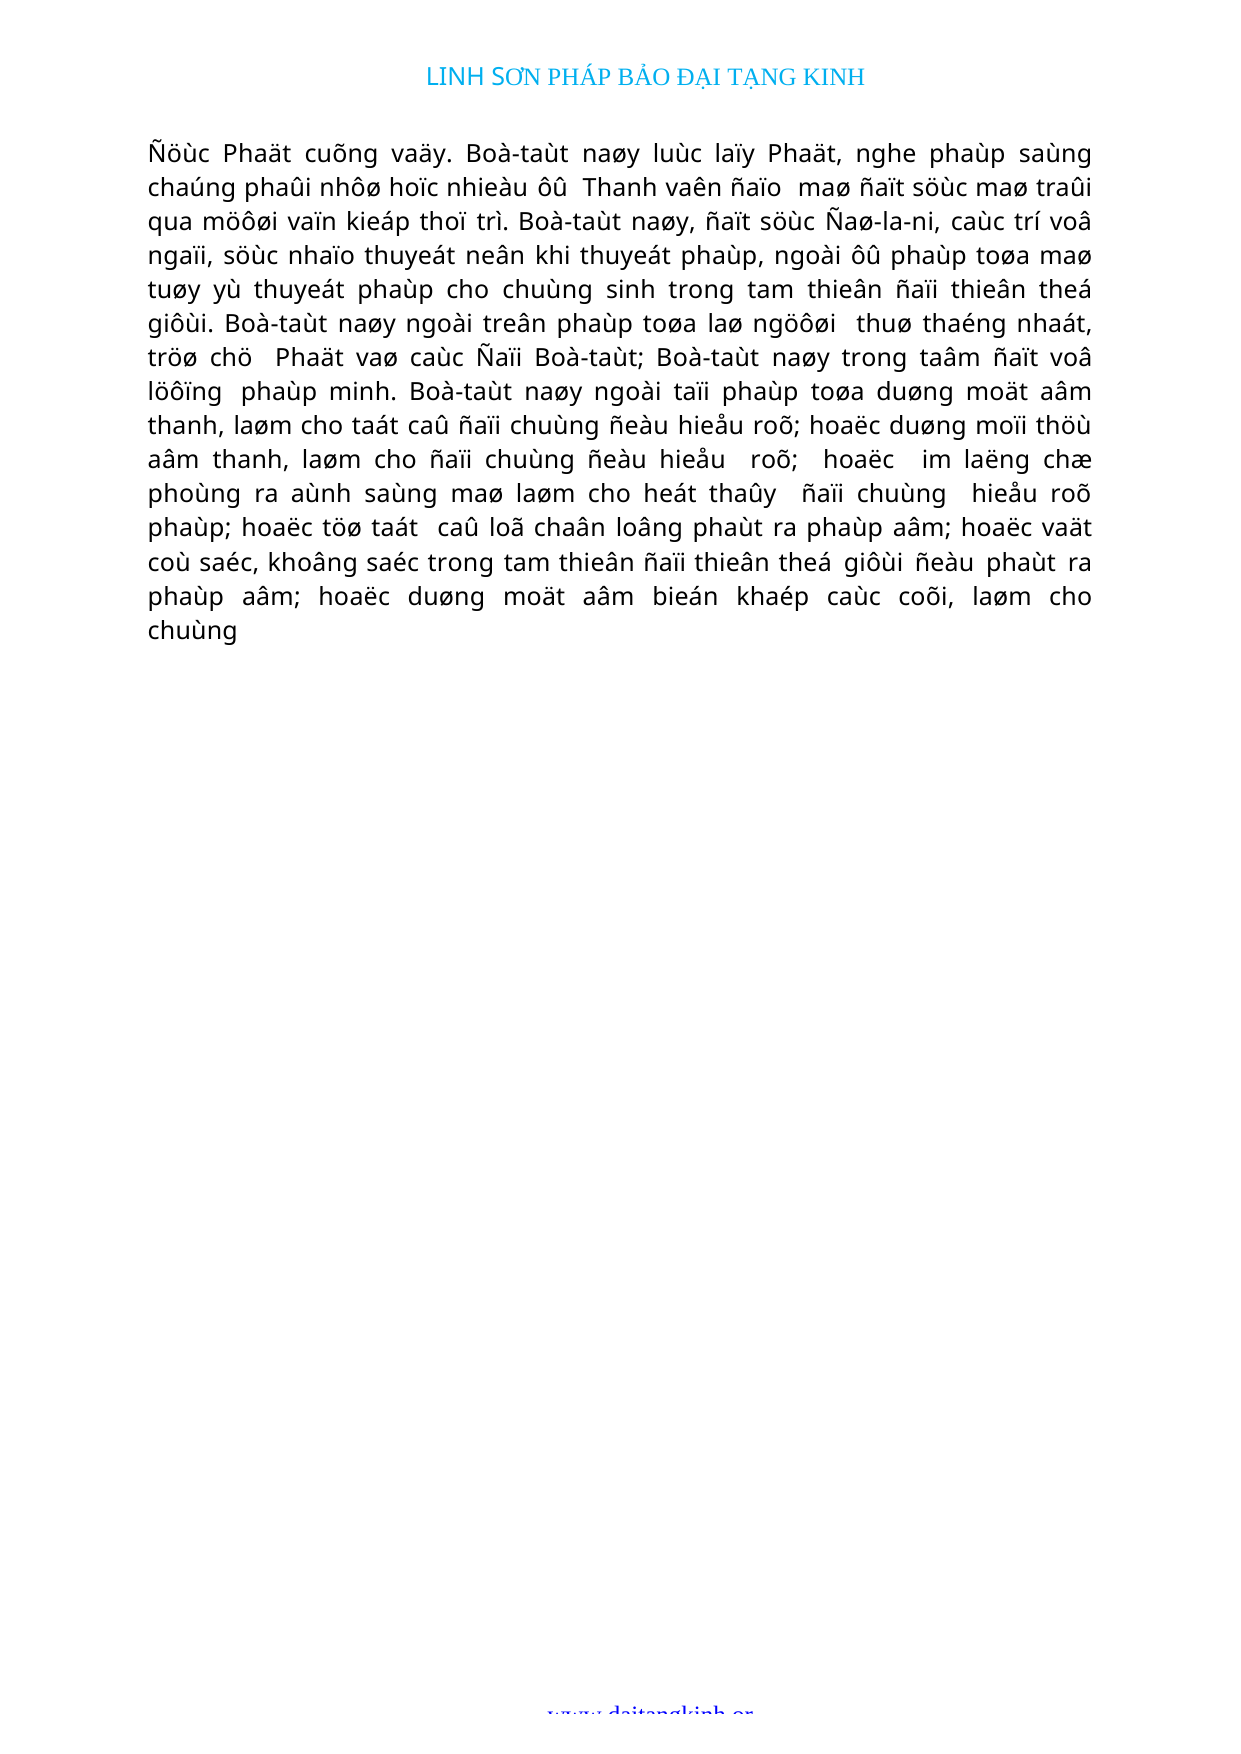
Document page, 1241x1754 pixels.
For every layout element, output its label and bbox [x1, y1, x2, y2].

text [147, 135, 1093, 646]
